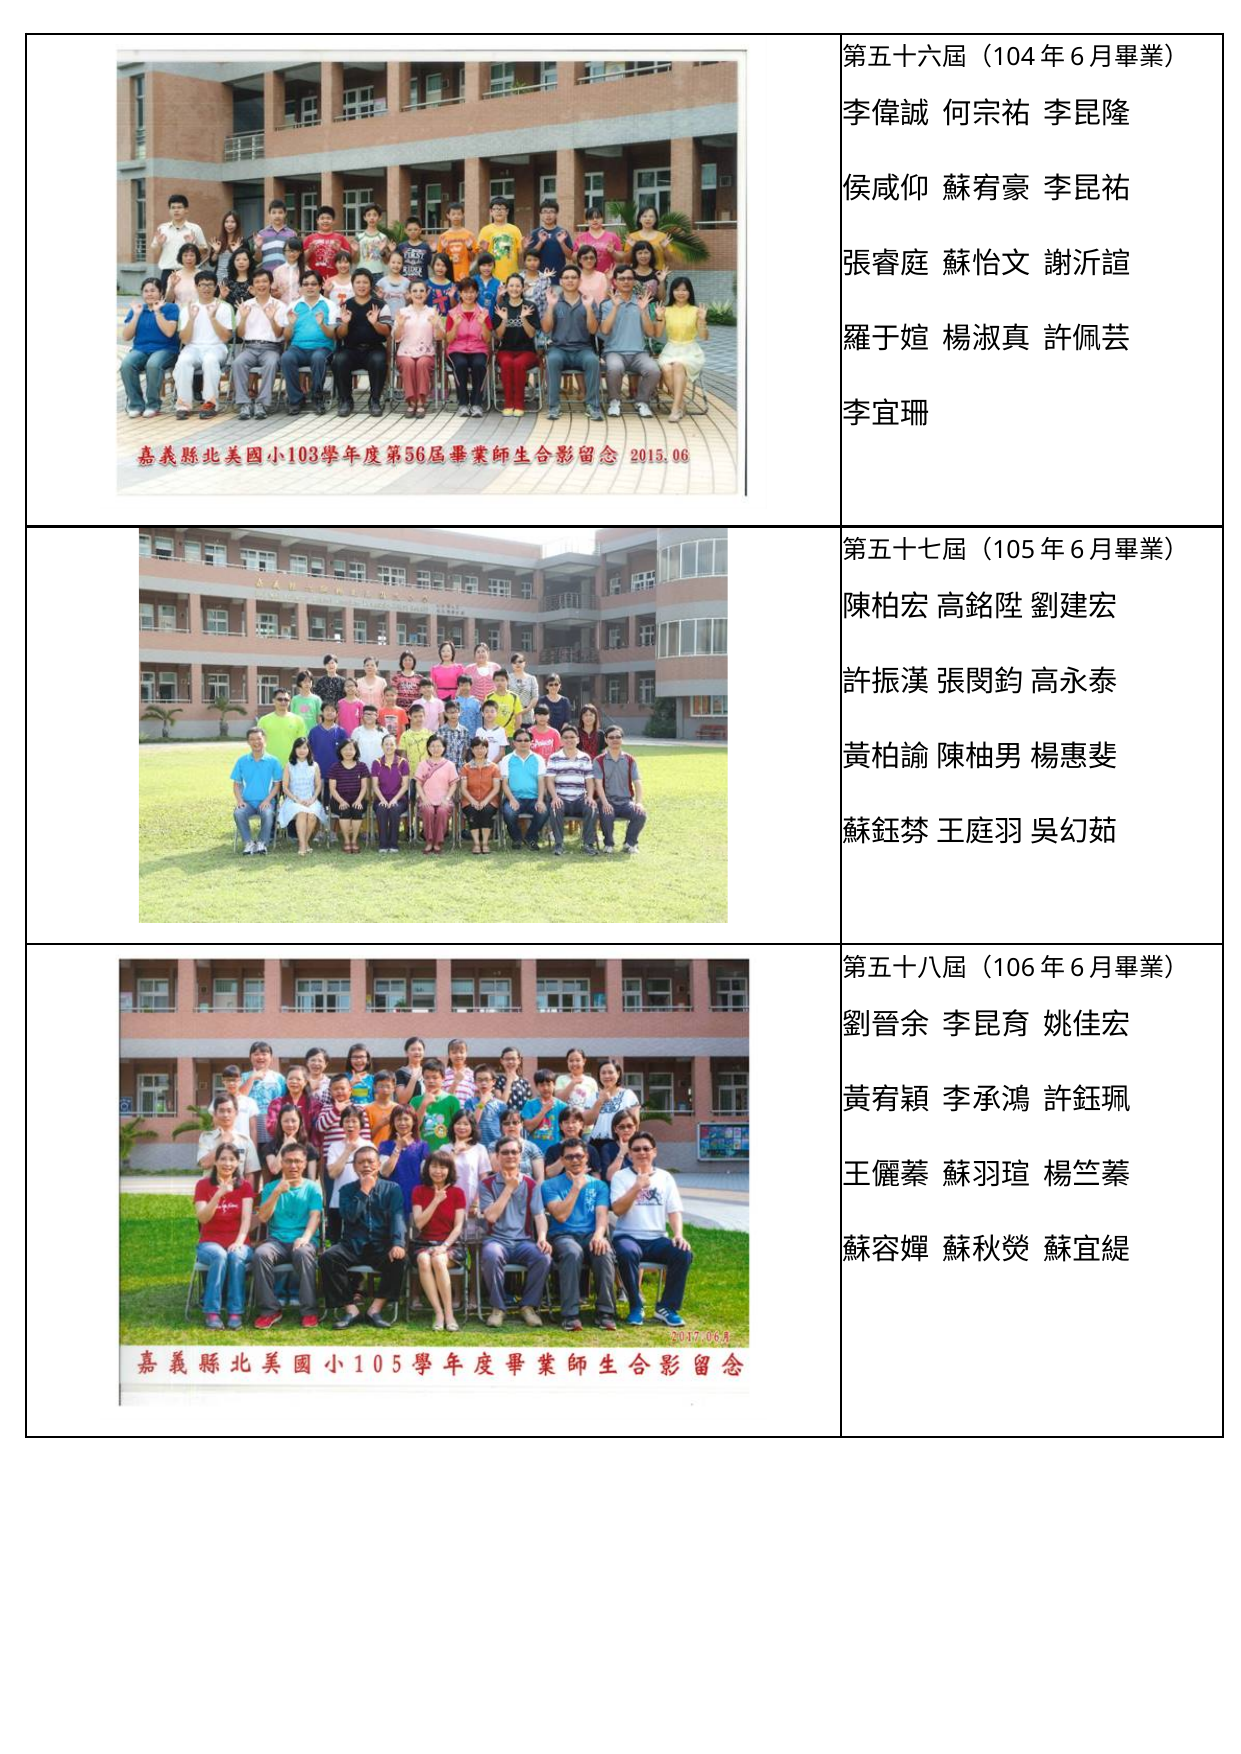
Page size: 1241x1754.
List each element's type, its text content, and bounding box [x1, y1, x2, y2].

table_cell 第五十八屆（106年6月畢業） 劉晉余 李昆育 姚佳宏 黃宥穎 李承鴻 許鈺珮 王儷蓁 蘇羽瑄 楊竺蓁 蘇容嬋 蘇秋熒 蘇宜緹 [842, 945, 1222, 1436]
table_cell 第五十七屆（105年6月畢業） 陳柏宏 高銘陞 劉建宏 許振漢 張閔鈞 高永泰 黃柏諭 陳柚男 楊惠斐 蘇鈺棼 王庭羽 吳幻茹 [842, 528, 1222, 943]
table_cell [27, 945, 840, 1436]
table_cell 第五十六屆（104年6月畢業） 李偉誠 何宗祐 李昆隆 侯咸仰 蘇宥豪 李昆祐 張睿庭 蘇怡文 謝沂諠 羅于媗 楊淑真 許佩芸 李宜珊 [842, 35, 1222, 525]
picture [138, 528, 728, 923]
picture [99, 946, 767, 1420]
table_cell [27, 528, 840, 943]
picture [99, 36, 767, 509]
table_cell [27, 35, 840, 525]
